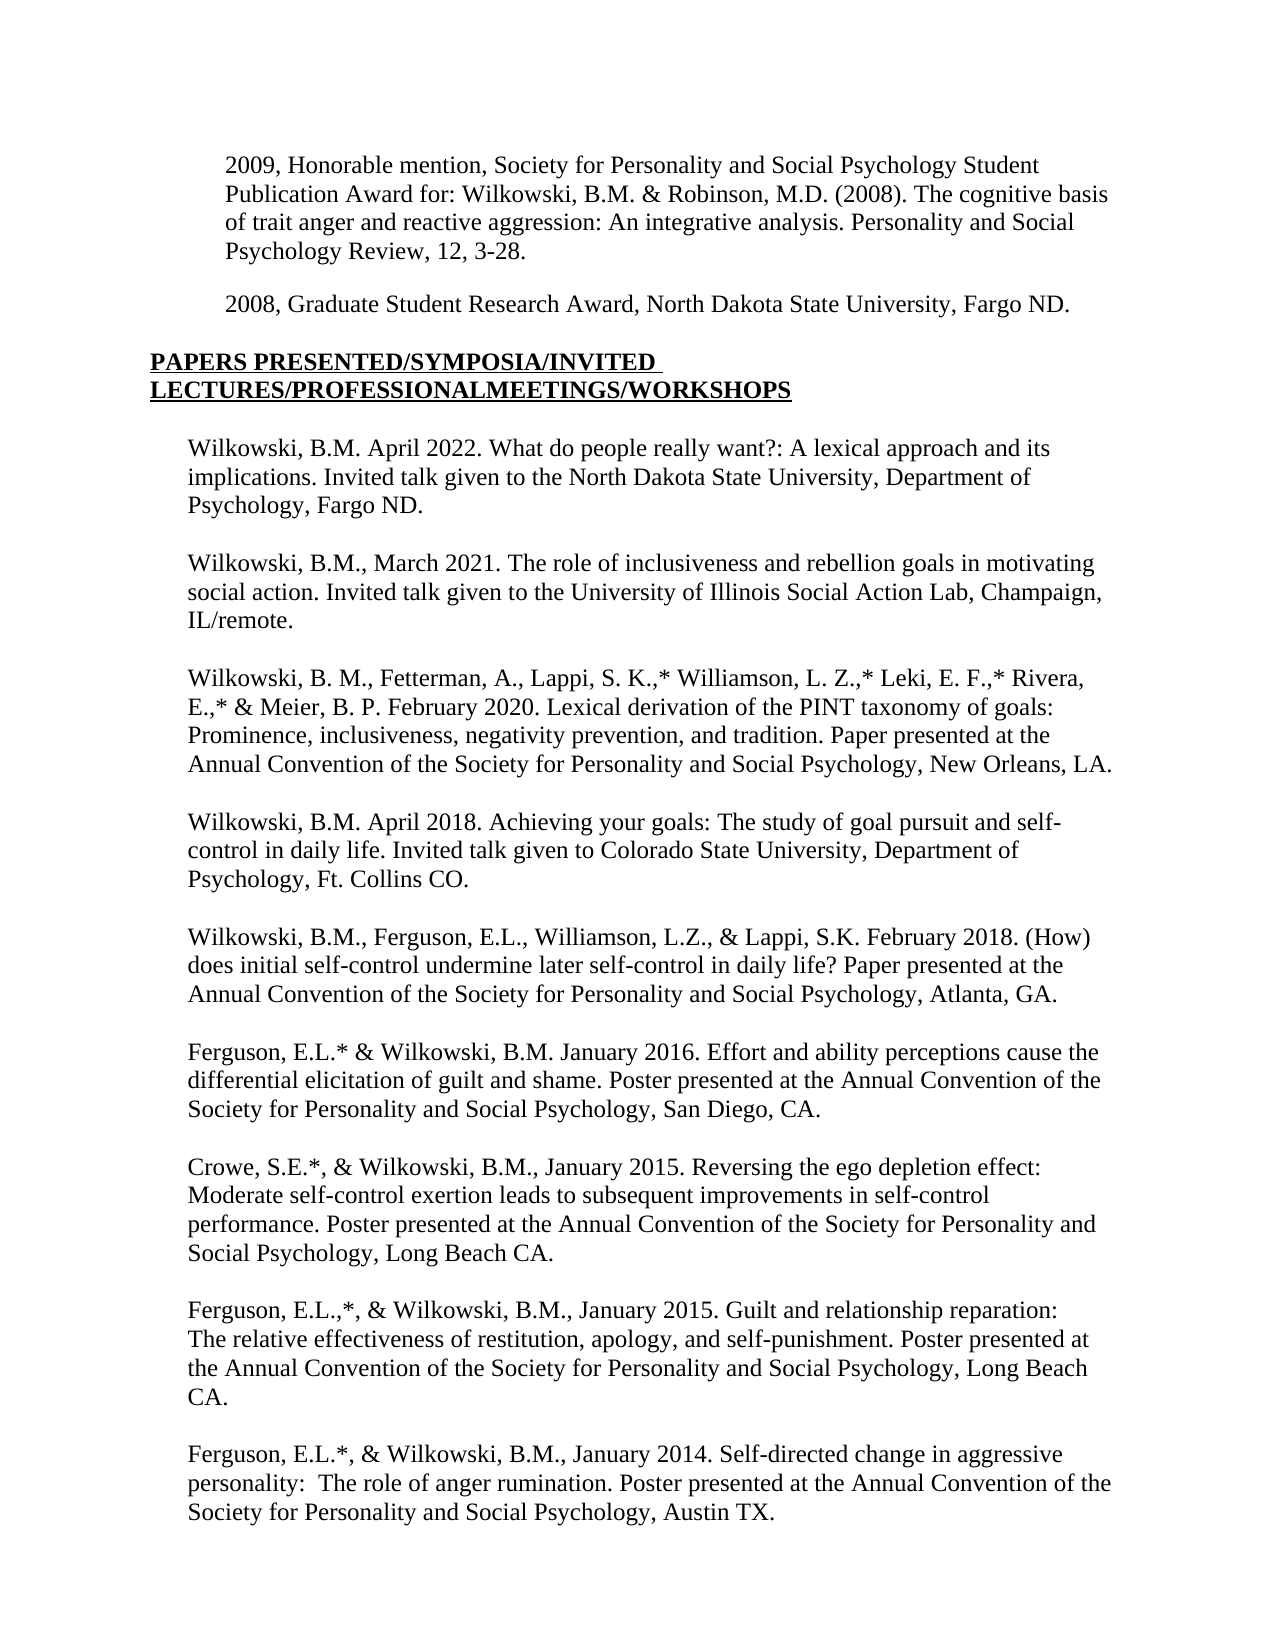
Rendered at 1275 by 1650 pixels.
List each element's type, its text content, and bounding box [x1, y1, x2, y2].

text Moderate self-control exertion leads to subsequent improvements in self-control performance. Poster presented at the Annual Convention of the Society for Personality and Social Psychology, Long Beach CA. [187, 1180, 1125, 1267]
text Ferguson, E.L.,*, & Wilkowski, B.M., January 2015. Guilt and relationship reparation: [187, 1295, 1125, 1324]
text Wilkowski, B.M., Ferguson, E.L., Williamson, L.Z., & Lappi, S.K. February 2018. (How) does initial self-control undermine later self-control in daily life? Paper presented at the Annual Convention of the Society for Personality and Social Psychology, Atlanta, GA. [187, 922, 1125, 1008]
text The relative effectiveness of restitution, apology, and self-punishment. Poster presented at the Annual Convention of the Society for Personality and Social Psychology, Long Beach CA. [187, 1324, 1125, 1410]
text PAPERS PRESENTED/SYMPOSIA/INVITED LECTURES/PROFESSIONALMEETINGS/WORKSHOPS [150, 347, 1125, 404]
text Wilkowski, B.M. April 2022. What do people really want?: A lexical approach and its implications. Invited talk given to the North Dakota State University, Department of Psychology, Fargo ND. [187, 433, 1125, 519]
text Crowe, S.E.*, & Wilkowski, B.M., January 2015. Reversing the ego depletion effect: [187, 1152, 1125, 1180]
text Wilkowski, B.M. April 2018. Achieving your goals: The study of goal pursuit and self-control in daily life. Invited talk given to Colorado State University, Department of Psychology, Ft. Collins CO. [187, 807, 1125, 893]
text Wilkowski, B. M., Fetterman, A., Lappi, S. K.,* Williamson, L. Z.,* Leki, E. F.,* Rivera, E.,* & Meier, B. P. February 2020. Lexical derivation of the PINT taxonomy of goals: Prominence, inclusiveness, negativity prevention, and tradition. Paper presented at the Annual Convention of the Society for Personality and Social Psychology, New Orleans, LA. [187, 663, 1125, 778]
text Wilkowski, B.M., March 2021. The role of inclusiveness and rebellion goals in motivating social action. Invited talk given to the University of Illinois Social Action Lab, Champaign, IL/remote. [187, 548, 1125, 634]
text Ferguson, E.L.* & Wilkowski, B.M. January 2016. Effort and ability perceptions cause the differential elicitation of guilt and shame. Poster presented at the Annual Convention of the Society for Personality and Social Psychology, San Diego, CA. [187, 1037, 1125, 1123]
text 2009, Honorable mention, Society for Personality and Social Psychology Student Publication Award for: Wilkowski, B.M. & Robinson, M.D. (2008). The cognitive basis of trait anger and reactive aggression: An integrative analysis. Personality and Social Psychology Review, 12, 3-28. [225, 150, 1125, 265]
text Ferguson, E.L.*, & Wilkowski, B.M., January 2014. Self-directed change in aggressive personality: The role of anger rumination. Poster presented at the Annual Convention of the Society for Personality and Social Psychology, Austin TX. [187, 1439, 1125, 1525]
text 2008, Graduate Student Research Award, North Dakota State University, Fargo ND. [150, 289, 1125, 318]
